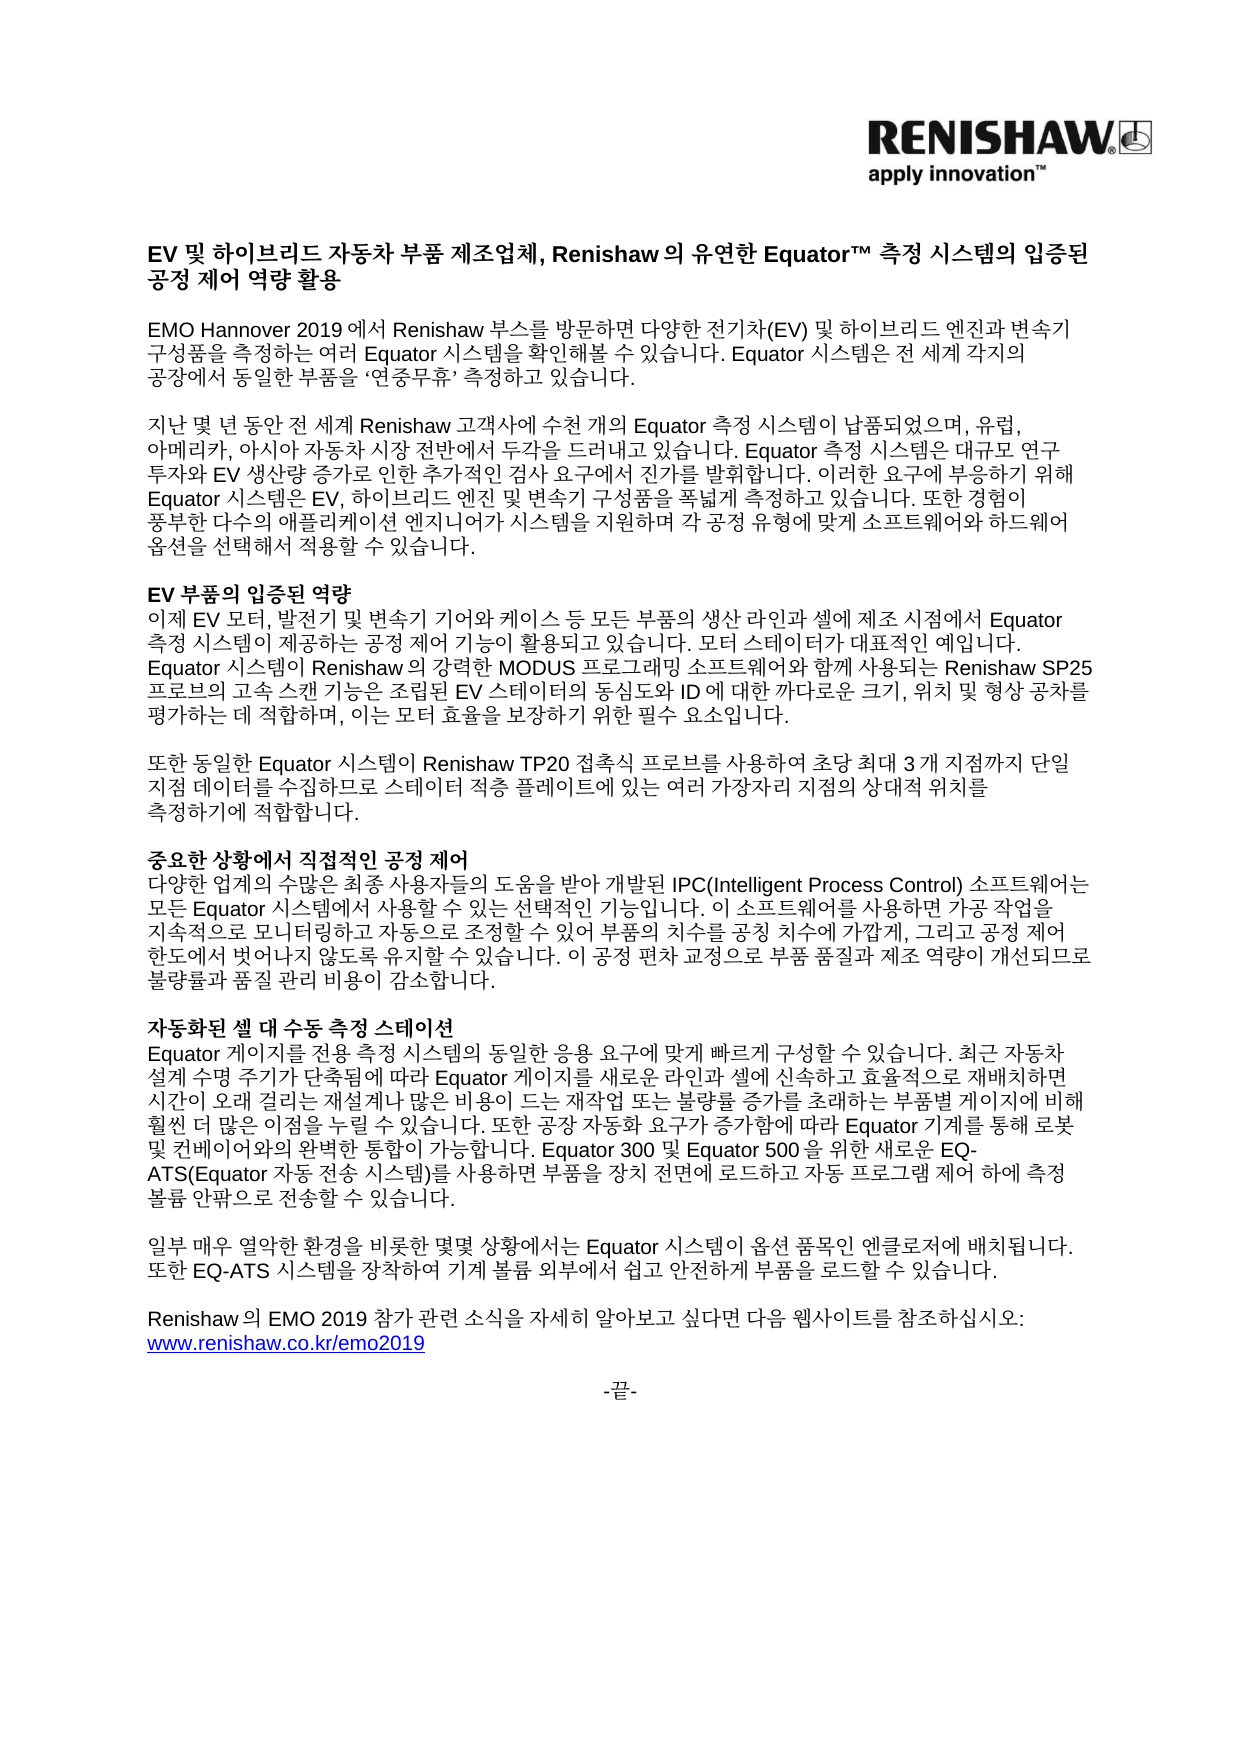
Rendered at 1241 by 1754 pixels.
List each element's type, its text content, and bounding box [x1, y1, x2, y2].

text 또한 동일한 Equator 시스템이 Renishaw TP20 접촉식 프로브를 사용하여 초당 최대 3개 지점까지 단일 지점 데이터를 수집하므로 스테이터 적층 플레이트에 있는 여러 가장자리 지점의 상대적 위치를 측정하기에 적합합니다. [147, 752, 1093, 824]
text 자동화된 셀 대 수동 측정 스테이션 [147, 1017, 1093, 1041]
text 다양한 업계의 수많은 최종 사용자들의 도움을 받아 개발된 IPC(Intelligent Process Control) 소프트웨어는 모든 Equator 시스템에서 사용할 수 있는 선택적인 기능입니다. 이 소프트웨어를 사용하면 가공 작업을 지속적으로 모니터링하고 자동으로 조정할 수 있어 부품의 치수를 공칭 치수에 가깝게, 그리고 공정 제어 한도에서 벗어나지 않도록 유지할 수 있습니다. 이 공정 편차 교정으로 부품 품질과 제조 역량이 개선되므로 불량률과 품질 관리 비용이 감소합니다. [147, 873, 1093, 993]
text EMO Hannover 2019에서 Renishaw 부스를 방문하면 다양한 전기차(EV) 및 하이브리드 엔진과 변속기 구성품을 측정하는 여러 Equator 시스템을 확인해볼 수 있습니다. Equator 시스템은 전 세계 각지의 공장에서 동일한 부품을 ‘연중무휴’ 측정하고 있습니다. [147, 318, 1093, 390]
text Renishaw의 EMO 2019 참가 관련 소식을 자세히 알아보고 싶다면 다음 웹사이트를 참조하십시오: www.renishaw.co.kr/emo2019 [147, 1307, 1093, 1355]
picture [837, 87, 1183, 218]
text 지난 몇 년 동안 전 세계 Renishaw 고객사에 수천 개의 Equator 측정 시스템이 납품되었으며, 유럽, 아메리카, 아시아 자동차 시장 전반에서 두각을 드러내고 있습니다. Equator 측정 시스템은 대규모 연구 투자와 EV 생산량 증가로 인한 추가적인 검사 요구에서 진가를 발휘합니다. 이러한 요구에 부응하기 위해 Equator 시스템은 EV, 하이브리드 엔진 및 변속기 구성품을 폭넓게 측정하고 있습니다. 또한 경험이 풍부한 다수의 애플리케이션 엔지니어가 시스템을 지원하며 각 공정 유형에 맞게 소프트웨어와 하드웨어 옵션을 선택해서 적용할 수 있습니다. [147, 414, 1093, 559]
text 중요한 상황에서 직접적인 공정 제어 [147, 848, 1093, 873]
text 일부 매우 열악한 환경을 비롯한 몇몇 상황에서는 Equator 시스템이 옵션 품목인 엔클로저에 배치됩니다. 또한 EQ-ATS 시스템을 장착하여 기계 볼륨 외부에서 쉽고 안전하게 부품을 로드할 수 있습니다. [147, 1234, 1093, 1283]
text Equator 게이지를 전용 측정 시스템의 동일한 응용 요구에 맞게 빠르게 구성할 수 있습니다. 최근 자동차 설계 수명 주기가 단축됨에 따라 Equator 게이지를 새로운 라인과 셀에 신속하고 효율적으로 재배치하면 시간이 오래 걸리는 재설계나 많은 비용이 드는 재작업 또는 불량률 증가를 초래하는 부품별 게이지에 비해 훨씬 더 많은 이점을 누릴 수 있습니다. 또한 공장 자동화 요구가 증가함에 따라 Equator 기계를 통해 로봇 및 컨베이어와의 완벽한 통합이 가능합니다. Equator 300 및 Equator 500을 위한 새로운 EQ-ATS(Equator 자동 전송 시스템)를 사용하면 부품을 장치 전면에 로드하고 자동 프로그램 제어 하에 측정 볼륨 안팎으로 전송할 수 있습니다. [147, 1041, 1093, 1211]
text EV 부품의 입증된 역량 [147, 583, 1093, 607]
text 이제 EV 모터, 발전기 및 변속기 기어와 케이스 등 모든 부품의 생산 라인과 셀에 제조 시점에서 Equator 측정 시스템이 제공하는 공정 제어 기능이 활용되고 있습니다. 모터 스테이터가 대표적인 예입니다. Equator 시스템이 Renishaw의 강력한 MODUS 프로그래밍 소프트웨어와 함께 사용되는 Renishaw SP25 프로브의 고속 스캔 기능은 조립된 EV 스테이터의 동심도와 ID에 대한 까다로운 크기, 위치 및 형상 공차를 평가하는 데 적합하며, 이는 모터 효율을 보장하기 위한 필수 요소입니다. [147, 607, 1093, 728]
text -끝- [147, 1379, 1093, 1403]
text EV 및 하이브리드 자동차 부품 제조업체, Renishaw의 유연한 Equator™ 측정 시스템의 입증된 공정 제어 역량 활용 [147, 241, 1093, 294]
